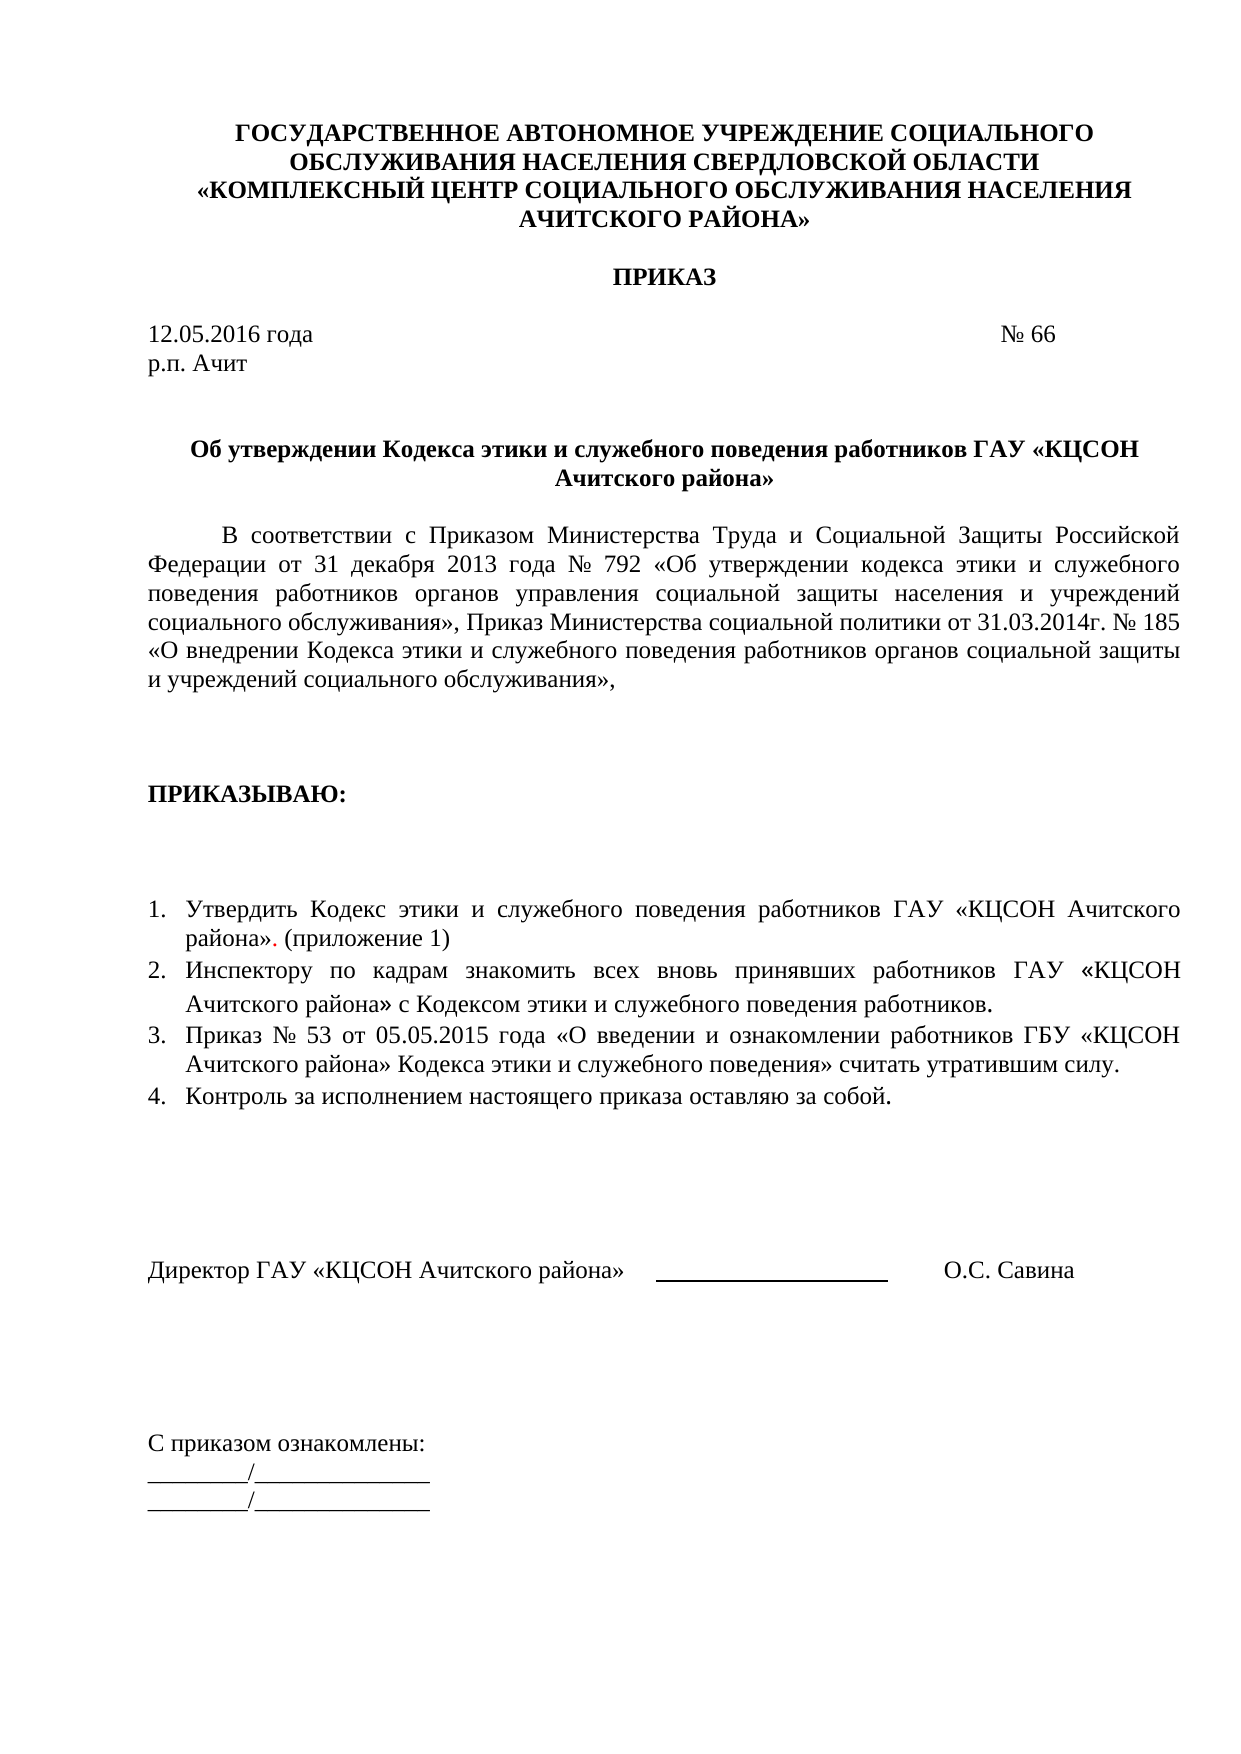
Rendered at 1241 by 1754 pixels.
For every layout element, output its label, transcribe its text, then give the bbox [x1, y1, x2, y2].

text ________/______________ [148, 1457, 1181, 1485]
text Директор ГАУ «КЦСОН Ачитского района» О.С. Савина [148, 1255, 1181, 1284]
text С приказом ознакомлены: [148, 1428, 1181, 1457]
text В соответствии с Приказом Министерства Труда и Социальной Защиты Российской Федерации от 31 декабря 2013 года № 792 «Об утверждении кодекса этики и служебного поведения работников органов управления социальной защиты населения и учреждений социального обслуживания», Приказ Министерства социальной политики от 31.03.2014г. № 185 «О внедрении Кодекса этики и служебного поведения работников органов социальной защиты и учреждений социального обслуживания», [148, 521, 1181, 693]
text АЧИТСКОГО РАЙОНА» [148, 204, 1181, 233]
list Приказ № 53 от 05.05.2015 года «О введении и ознакомлении работников ГБУ «КЦСОН Ачитского района» Кодекса этики и служебного поведения» считать утратившим силу. [148, 1020, 1181, 1077]
list Контроль за исполнением настоящего приказа оставляю за собой. [148, 1077, 1181, 1112]
text ПРИКАЗЫВАЮ: [148, 779, 1181, 808]
list Утвердить Кодекс этики и служебного поведения работников ГАУ «КЦСОН Ачитского района». (приложение 1) [148, 894, 1181, 952]
text ________/______________ [148, 1485, 1181, 1514]
list Инспектору по кадрам знакомить всех вновь принявших работников ГАУ «КЦСОН Ачитского района» с Кодексом этики и служебного поведения работников. [148, 952, 1181, 1020]
text «КОМПЛЕКСНЫЙ ЦЕНТР СОЦИАЛЬНОГО ОБСЛУЖИВАНИЯ НАСЕЛЕНИЯ [148, 176, 1181, 204]
text ПРИКАЗ [148, 262, 1181, 291]
text Об утверждении Кодекса этики и служебного поведения работников ГАУ «КЦСОН Ачитского района» [148, 434, 1181, 492]
text ГОСУДАРСТВЕННОЕ АВТОНОМНОЕ УЧРЕЖДЕНИЕ СОЦИАЛЬНОГО ОБСЛУЖИВАНИЯ НАСЕЛЕНИЯ СВЕРДЛОВСКОЙ ОБЛАСТИ [148, 118, 1181, 176]
text р.п. Ачит [148, 348, 1181, 377]
text 12.05.2016 года № 66 [148, 319, 1181, 348]
